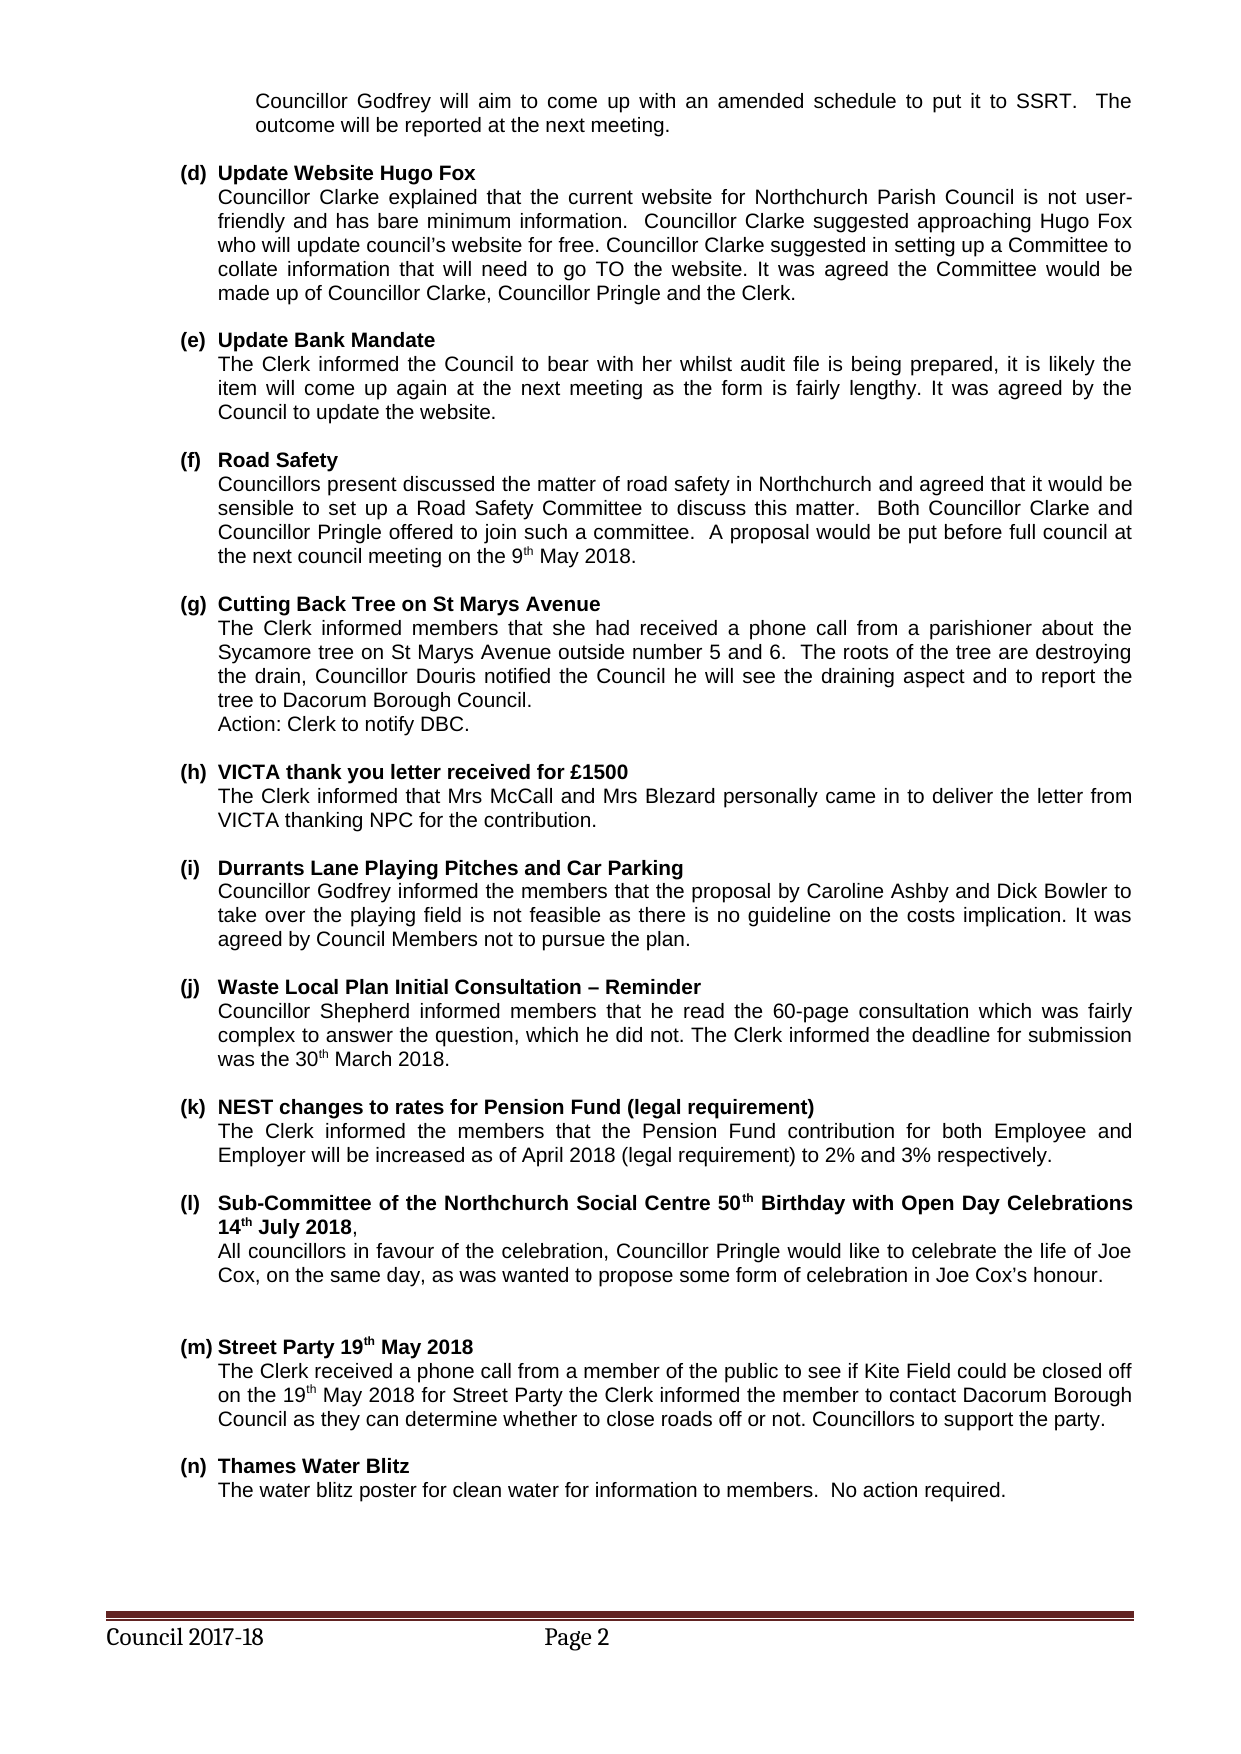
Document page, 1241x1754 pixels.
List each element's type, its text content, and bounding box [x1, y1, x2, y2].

list Cutting Back Tree on St Marys Avenue [180, 592, 1134, 616]
list The Clerk informed members that she had received a phone call from a parishioner about the Sycamore tree on St Marys Avenue outside number 5 and 6. The roots of the tree are destroying the drain, Councillor Douris notified the Council he will see the draining aspect and to report the tree to Dacorum Borough Council. [218, 616, 1134, 712]
list Update Website Hugo Fox [180, 161, 1134, 184]
list Waste Local Plan Initial Consultation – Reminder [180, 975, 1134, 999]
list The Clerk informed that Mrs McCall and Mrs Blezard personally came in to deliver the letter from VICTA thanking NPC for the contribution. [218, 783, 1134, 831]
list NEST changes to rates for Pension Fund (legal requirement) [180, 1095, 1134, 1119]
list Durrants Lane Playing Pitches and Car Parking [180, 855, 1134, 879]
list All councillors in favour of the celebration, Councillor Pringle would like to celebrate the life of Joe Cox, on the same day, as was wanted to propose some form of celebration in Joe Cox’s honour. [218, 1239, 1134, 1287]
list Councillor Clarke explained that the current website for Northchurch Parish Council is not user-friendly and has bare minimum information. Councillor Clarke suggested approaching Hugo Fox who will update council’s website for free. Councillor Clarke suggested in setting up a Committee to collate information that will need to go TO the website. It was agreed the Committee would be made up of Councillor Clarke, Councillor Pringle and the Clerk. [218, 184, 1134, 304]
list Sub-Committee of the Northchurch Social Centre 50th Birthday with Open Day Celebrations 14th July 2018, [180, 1191, 1134, 1239]
text Councillor Godfrey will aim to come up with an amended schedule to put it to SSRT. The outcome will be reported at the next meeting. [255, 89, 1134, 137]
list The water blitz poster for clean water for information to members. No action required. [218, 1478, 1134, 1502]
list Thames Water Blitz [180, 1454, 1134, 1478]
list Street Party 19th May 2018 [180, 1334, 1134, 1358]
list The Clerk informed the members that the Pension Fund contribution for both Employee and Employer will be increased as of April 2018 (legal requirement) to 2% and 3% respectively. [218, 1119, 1134, 1167]
list VICTA thank you letter received for £1500 [180, 759, 1134, 783]
list The Clerk informed the Council to bear with her whilst audit file is being prepared, it is likely the item will come up again at the next meeting as the form is fairly lengthy. It was agreed by the Council to update the website. [218, 352, 1134, 424]
list Councillor Shepherd informed members that he read the 60-page consultation which was fairly complex to answer the question, which he did not. The Clerk informed the deadline for submission was the 30th March 2018. [218, 999, 1134, 1071]
list Councillors present discussed the matter of road safety in Northchurch and agreed that it would be sensible to set up a Road Safety Committee to discuss this matter. Both Councillor Clarke and Councillor Pringle offered to join such a committee. A proposal would be put before full council at the next council meeting on the 9th May 2018. [218, 472, 1134, 568]
list The Clerk received a phone call from a member of the public to see if Kite Field could be closed off on the 19th May 2018 for Street Party the Clerk informed the member to contact Dacorum Borough Council as they can determine whether to close roads off or not. Councillors to support the party. [218, 1358, 1134, 1430]
list Councillor Godfrey informed the members that the proposal by Caroline Ashby and Dick Bowler to take over the playing field is not feasible as there is no guideline on the costs implication. It was agreed by Council Members not to pursue the plan. [218, 879, 1134, 951]
list Road Safety [180, 448, 1134, 472]
list Update Bank Mandate [180, 328, 1134, 352]
list Action: Clerk to notify DBC. [218, 712, 1134, 736]
